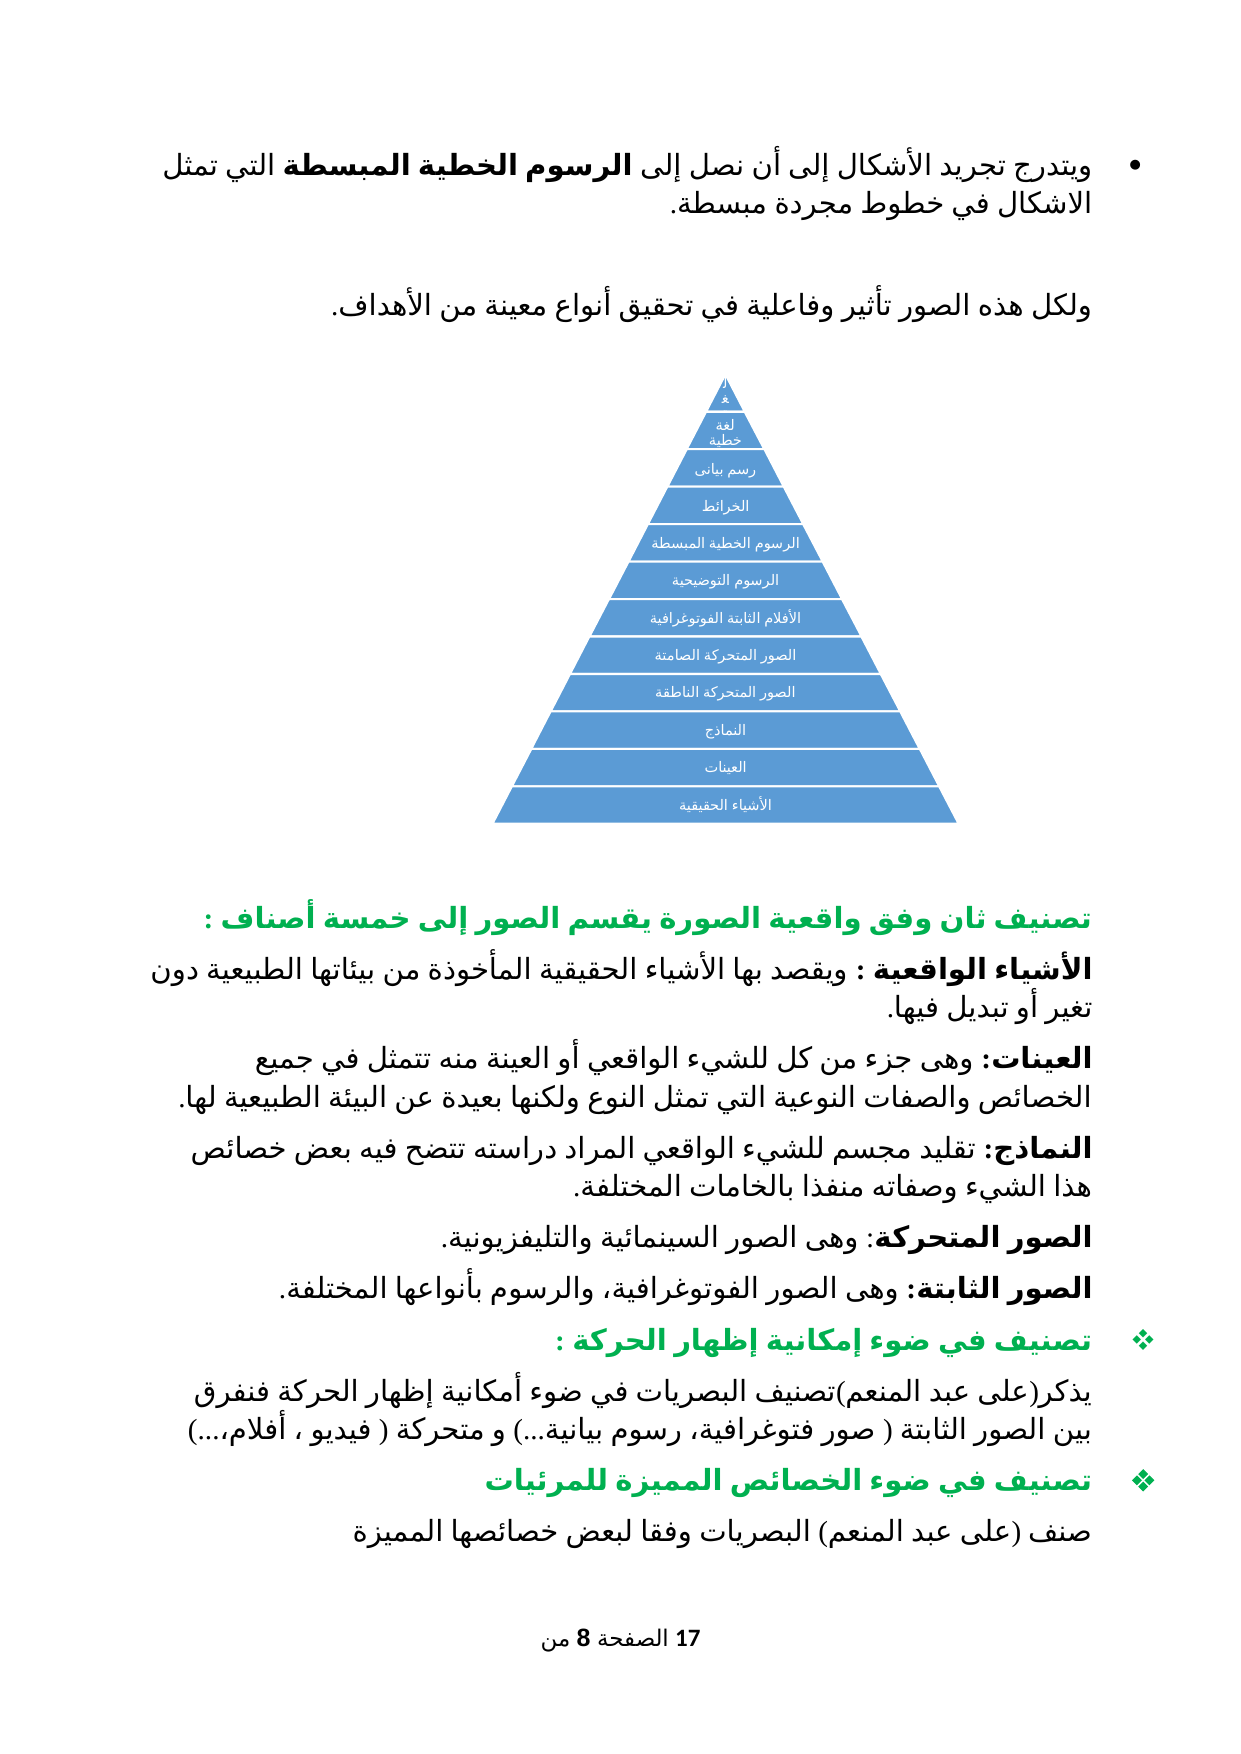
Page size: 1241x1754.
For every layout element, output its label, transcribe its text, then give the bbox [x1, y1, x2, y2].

list ويتدرج تجريد الأشكال إلى أن نصل إلى الرسوم الخطية المبسطة التي تمثل الاشكال في خطوط مجردة مبسطة. [148, 148, 1130, 220]
text صنف (على عبد المنعم) البصريات وفقا لبعض خصائصها المميزة [148, 1514, 1093, 1548]
text العينات: وهى جزء من كل للشيء الواقعي أو العينة منه تتمثل في جميع الخصائص والصفات النوعية التي تمثل النوع ولكنها بعيدة عن البيئة الطبيعية لها. [148, 1041, 1093, 1113]
list تصنيف في ضوء إمكانية إظهار الحركة : [148, 1323, 1130, 1356]
text يذكر(على عبد المنعم)تصنيف البصريات في ضوء أمكانية إظهار الحركة فنفرق بين الصور الثابتة ( صور فتوغرافية، رسوم بيانية...) و متحركة ( فيديو ، أفلام،...) [148, 1374, 1093, 1446]
text الصور الثابتة: وهى الصور الفوتوغرافية، والرسوم بأنواعها المختلفة. [148, 1272, 1093, 1305]
text تصنيف ثان وفق واقعية الصورة يقسم الصور إلى خمسة أصناف : [148, 901, 1093, 934]
text ولكل هذه الصور تأثير وفاعلية في تحقيق أنواع معينة من الأهداف. [148, 288, 1093, 322]
list تصنيف في ضوء الخصائص المميزة للمرئيات [148, 1463, 1130, 1497]
text النماذج: تقليد مجسم للشيء الواقعي المراد دراسته تتضح فيه بعض خصائص هذا الشيء وصفاته منفذا بالخامات المختلفة. [148, 1131, 1093, 1203]
text الصور المتحركة: وهى الصور السينمائية والتليفزيونية. [148, 1221, 1093, 1254]
text الأشياء الواقعية : ويقصد بها الأشياء الحقيقية المأخوذة من بيئاتها الطبيعية دون تغير أو تبديل فيها. [148, 952, 1093, 1024]
